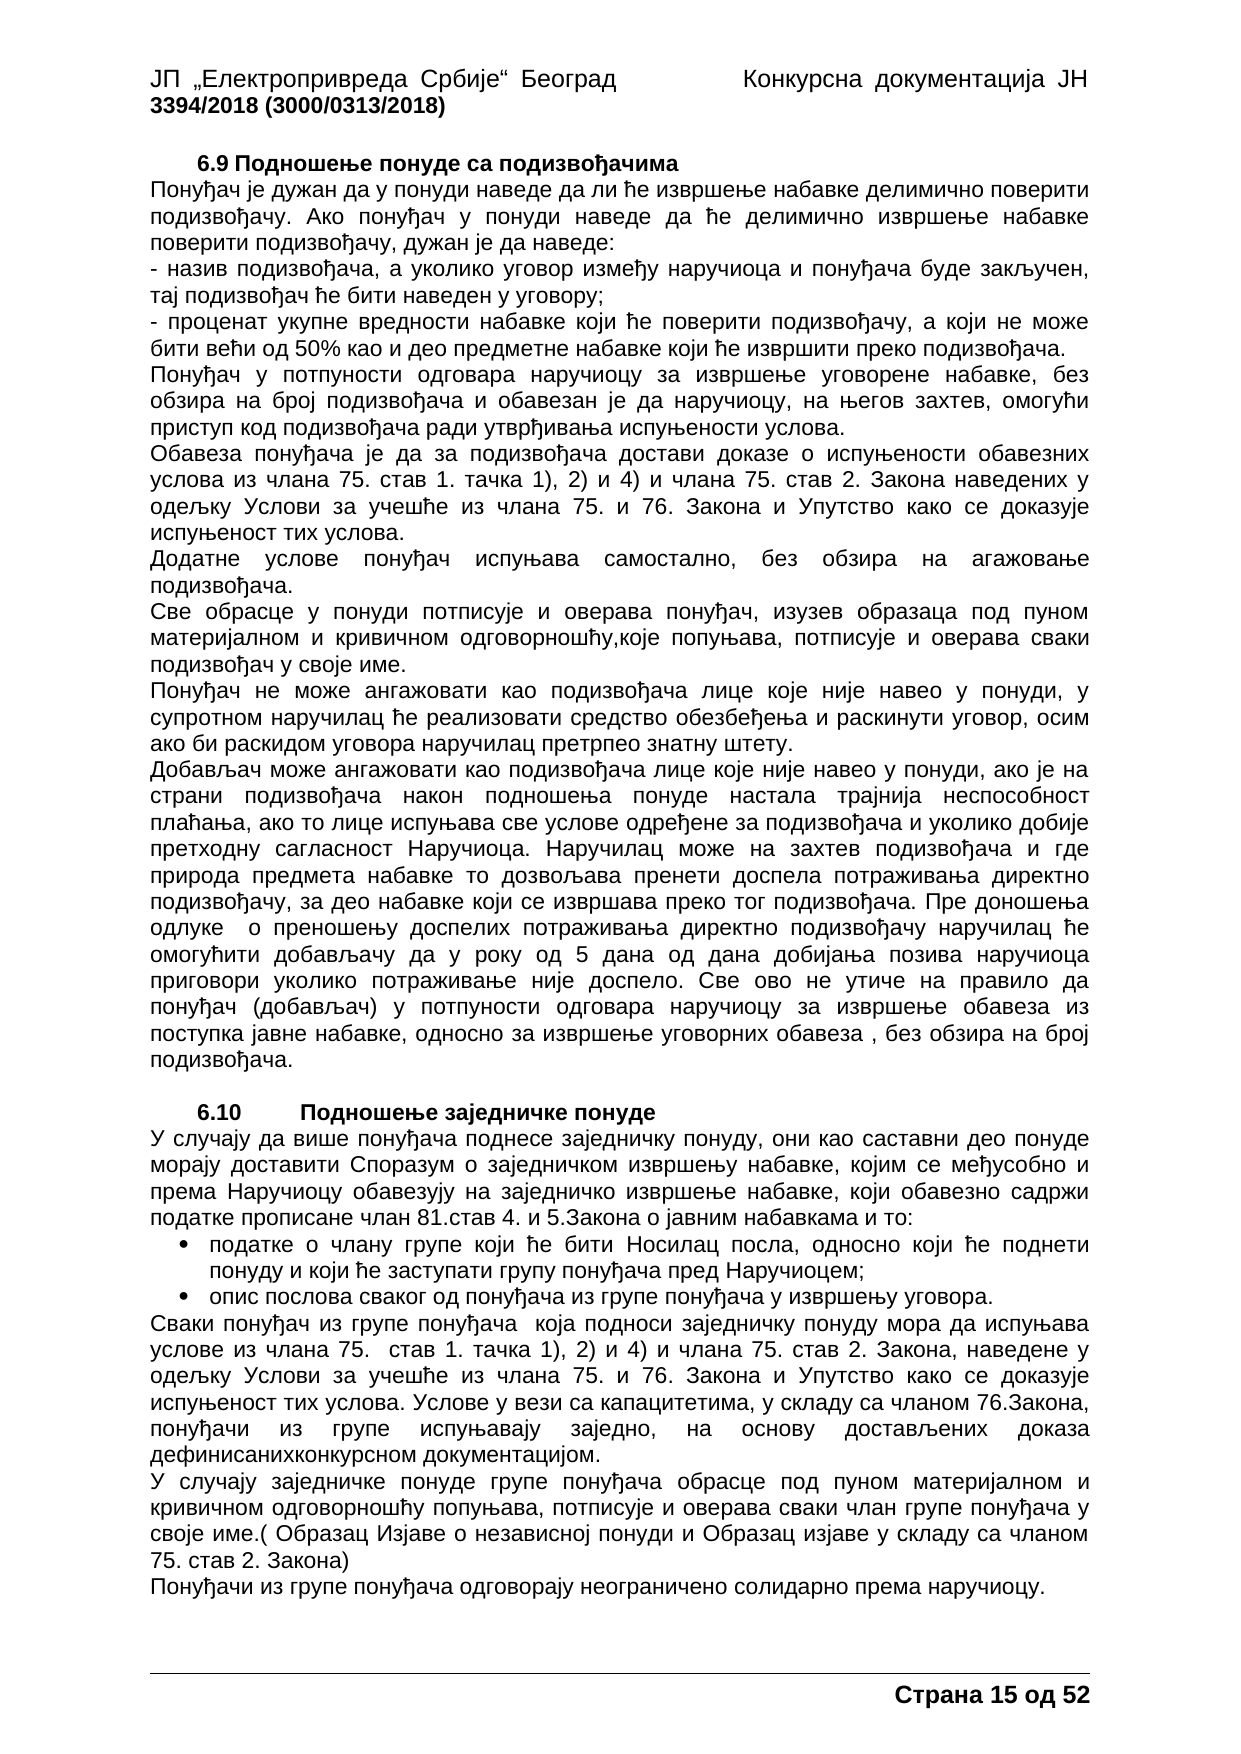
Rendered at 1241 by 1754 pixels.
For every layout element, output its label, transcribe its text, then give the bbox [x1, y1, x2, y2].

list Подношење понуде са подизвођачима [197, 150, 1090, 176]
text Све обрасце у понуди потписује и оверава понуђач, изузев образаца под пуном материјалном и кривичном одговорношћу,које попуњава, потписује и оверава сваки подизвођач у своје име. [150, 598, 1090, 677]
text Додатне услове понуђач испуњава самостално, без обзира на агажовање подизвођача. [150, 545, 1090, 598]
text Понуђач је дужан да у понуди наведе да ли ће извршење набавке делимично поверити подизвођачу. Ако понуђач у понуди наведе да ће делимично извршење набавке поверити подизвођачу, дужан је да наведе: [150, 176, 1090, 255]
text Понуђач не може ангажовати као подизвођача лице које није навео у понуди, у супротном наручилац ће реализовати средство обезбеђења и раскинути уговор, осим ако би раскидом уговора наручилац претрпео знатну штету. [150, 677, 1090, 756]
list Подношење заједничке понуде [197, 1099, 1090, 1125]
text Понуђач у потпуности одговара наручиоцу за извршење уговорене набавке, без обзира на број подизвођача и обавезан је да наручиоцу, на његов захтев, омогући приступ код подизвођача ради утврђивања испуњености услова. [150, 361, 1090, 440]
text У случају да више понуђача поднесе заједничку понуду, они као саставни део понуде морају доставити Споразум о заједничком извршењу набавке, којим се међусобно и према Наручиоцу обавезују на заједничко извршење набавке, који обавезно садржи податке прописане члан 81.став 4. и 5.Закона о јавним набавкама и то: [150, 1125, 1090, 1231]
text Сваки понуђач из групе понуђача која подноси заједничку понуду мора да испуњава услове из члана 75. став 1. тачка 1), 2) и 4) и члана 75. став 2. Закона, наведене у одељку Услови за учешће из члана 75. и 76. Закона и Упутство како се доказује испуњеност тих услова. Услове у вези са капацитетима, у складу са чланом 76.Закона, понуђачи из групе испуњавају заједно, на основу достављених доказа дефинисанихконкурсном документацијом. [150, 1309, 1090, 1468]
text Обавеза понуђача је да за подизвођача достави доказе о испуњености обавезних услова из члана 75. став 1. тачка 1), 2) и 4) и члана 75. став 2. Закона наведених у одељку Услови за учешће из члана 75. и 76. Закона и Упутство како се доказује испуњеност тих услова. [150, 440, 1090, 545]
text Понуђачи из групе понуђача одговорају неограничено солидарно према наручиоцу. [150, 1573, 1090, 1599]
text Добављач може ангажовати као подизвођача лице које није навео у понуди, ако је на страни подизвођача након подношења понуде настала трајнија неспособност плаћања, ако то лице испуњава све услове одређене за подизвођача и уколико добије претходну сагласност Наручиоца. Наручилац може на захтев подизвођача и где природа предмета набавке то дозвољава пренети доспела потраживања директно подизвођачу, за део набавке који се извршава преко тог подизвођача. Пре доношења одлуке о преношењу доспелих потраживања директно подизвођачу наручилац ће омогућити добављачу да у року од 5 дана од дана добијања позива наручиоца приговори уколико потраживање није доспело. Све ово не утиче на правило да понуђач (добављач) у потпуности одговара наручиоцу за извршење обавеза из поступка јавне набавке, односно за извршење уговорних обавеза , без обзира на број подизвођача. [150, 756, 1090, 1072]
text - назив подизвођача, а уколико уговор између наручиоца и понуђача буде закључен, тај подизвођач ће бити наведен у уговору; [150, 255, 1090, 308]
text податке о члану групе који ће бити Носилац посла, односно који ће поднети понуду и који ће заступати групу понуђача пред Наручиоцем; [179, 1231, 1090, 1283]
text опис послова сваког од понуђача из групе понуђача у извршењу уговора. [179, 1283, 1090, 1309]
text У случају заједничке понуде групе понуђача обрасце под пуном материјалном и кривичном одговорношћу попуњава, потписује и оверава сваки члан групе понуђача у своје име.( Образац Изјаве о независној понуди и Образац изјаве у складу са чланом 75. став 2. Закона) [150, 1468, 1090, 1573]
text - проценат укупне вредности набавке који ће поверити подизвођачу, а који не може бити већи од 50% као и део предметне набавке који ће извршити преко подизвођача. [150, 308, 1090, 361]
